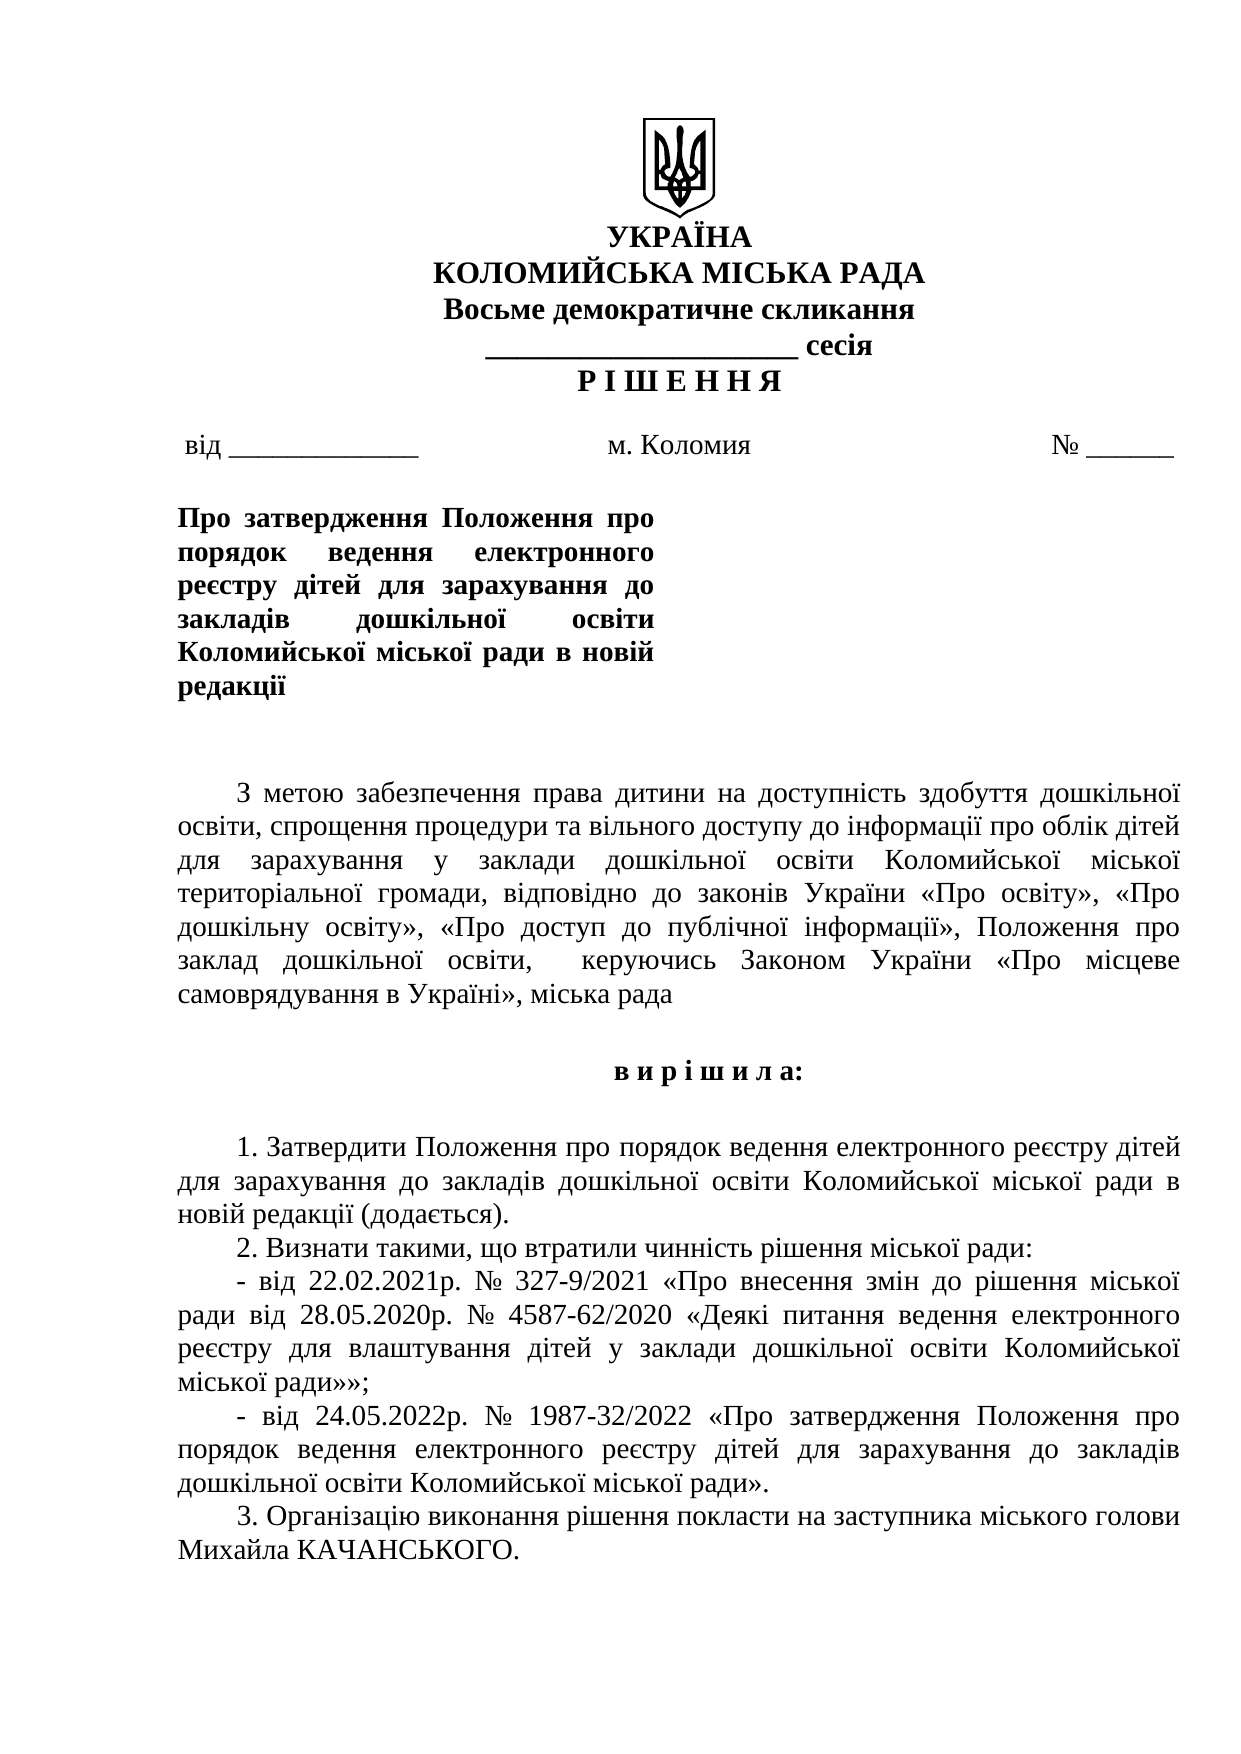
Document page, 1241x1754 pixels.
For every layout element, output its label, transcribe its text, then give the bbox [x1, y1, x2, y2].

text ____________________ сесія [177, 326, 1181, 362]
text - від 22.02.2021р. № 327-9/2021 «Про внесення змін до рішення міської ради від 28.05.2020р. № 4587-62/2020 «Деякі питання ведення електронного реєстру для влаштування дітей у заклади дошкільної освіти Коломийської міської ради»»; [177, 1263, 1181, 1398]
table_header від _____________ [173, 427, 520, 460]
text в и р і ш и л а: [177, 1053, 1181, 1086]
table_header м. Коломия [520, 427, 830, 460]
text 1. Затвердити Положення про порядок ведення електронного реєстру дітей для зарахування до закладів дошкільної освіти Коломийської міської ради в новій редакції (додається). [177, 1129, 1181, 1230]
text - від 24.05.2022р. № 1987-32/2022 «Про затвердження Положення про порядок ведення електронного реєстру дітей для зарахування до закладів дошкільної освіти Коломийської міської ради». [177, 1398, 1181, 1498]
text 2. Визнати такими, що втратили чинність рішення міської ради: [177, 1230, 1181, 1263]
text 3. Організацію виконання рішення покласти на заступника міського голови Михайла КАЧАНСЬКОГО. [177, 1498, 1181, 1565]
table_header № ______ [830, 427, 1185, 460]
text КОЛОМИЙСЬКА МІСЬКА РАДА [177, 254, 1181, 290]
text УКРАЇНА [177, 218, 1181, 254]
text З метою забезпечення права дитини на доступність здобуття дошкільної освіти, спрощення процедури та вільного доступу до інформації про облік дітей для зарахування у заклади дошкільної освіти Коломийської міської територіальної громади, відповідно до законів України «Про освіту», «Про дошкільну освіту», «Про доступ до публічної інформації», Положення про заклад дошкільної освіти, керуючись Законом України «Про місцеве самоврядування в Україні», міська рада [177, 775, 1181, 1009]
text Р І Ш Е Н Н Я [177, 362, 1181, 398]
text Восьме демократичне скликання [177, 290, 1181, 326]
table_header Про затвердження Положення про порядок ведення електронного реєстру дітей для зарахування до закладів дошкільної освіти Коломийської міської ради в новій редакції [171, 494, 661, 708]
